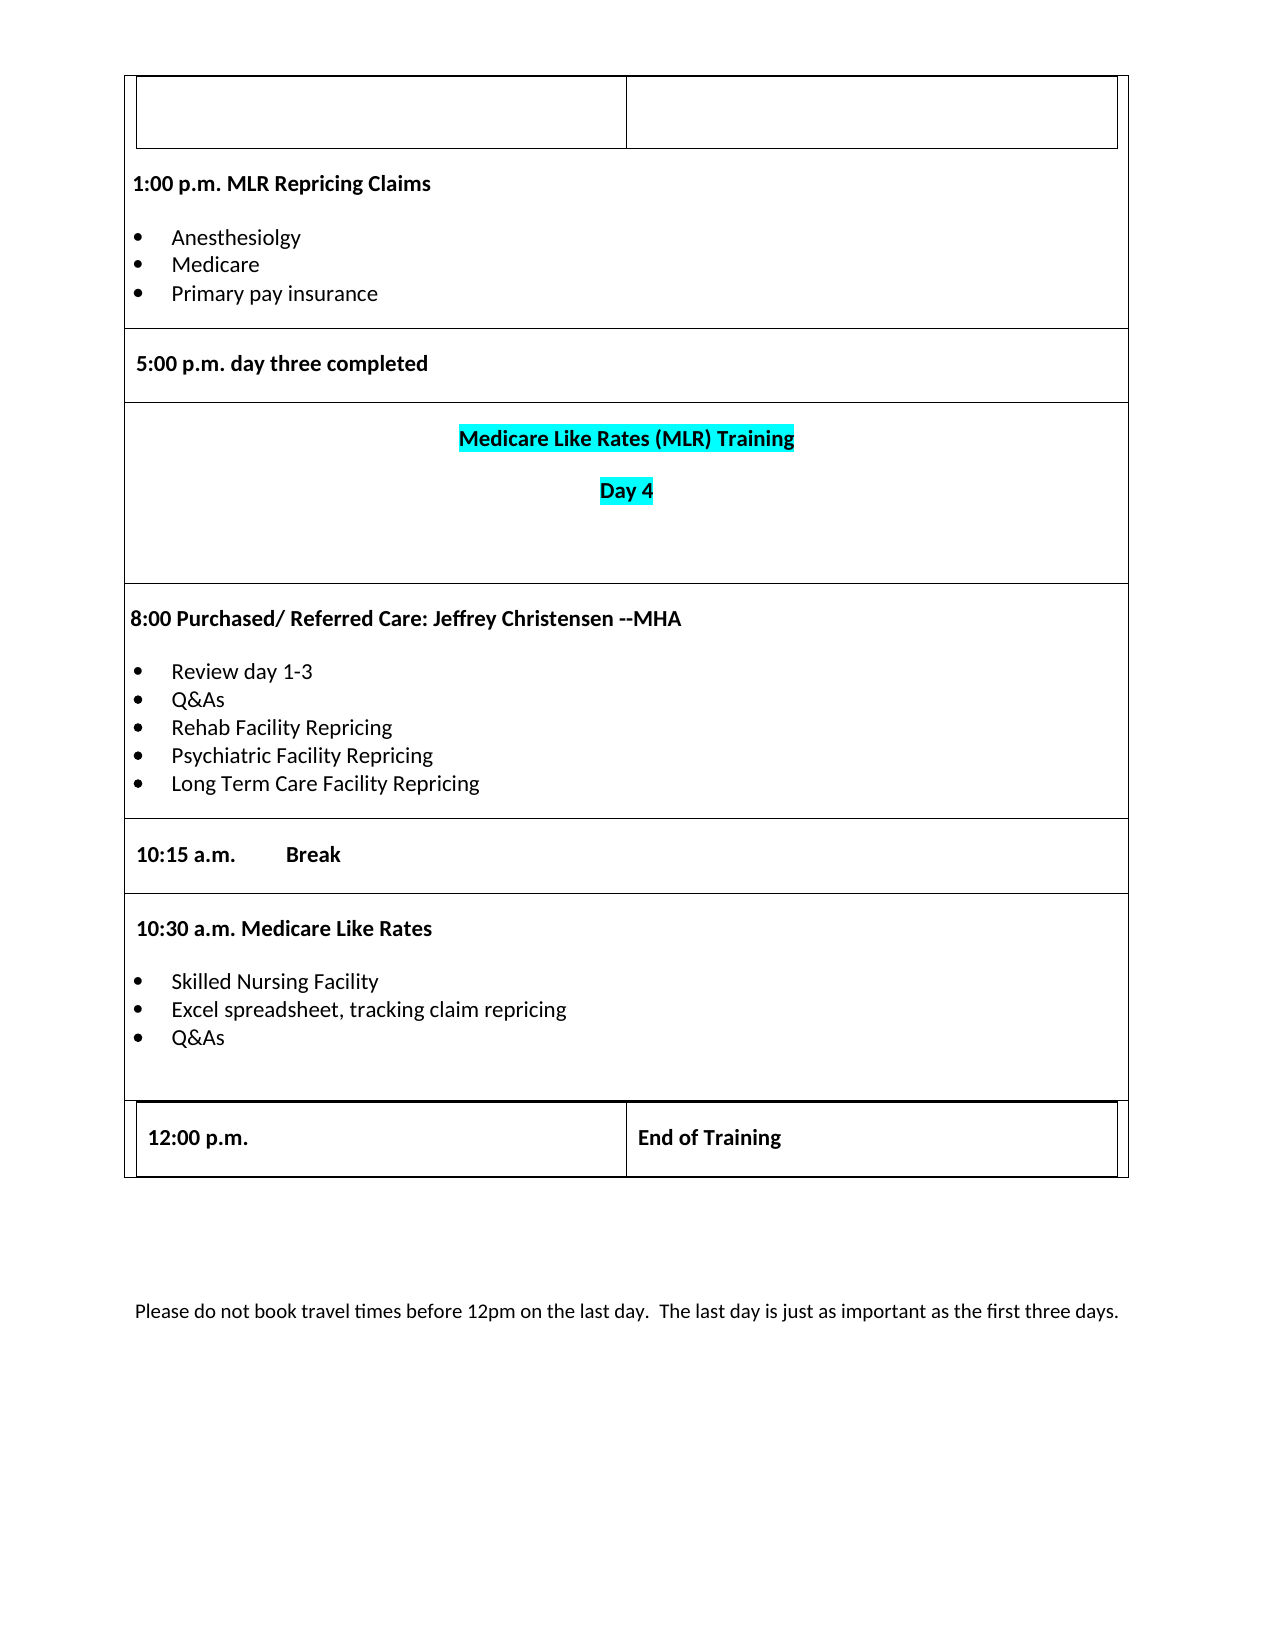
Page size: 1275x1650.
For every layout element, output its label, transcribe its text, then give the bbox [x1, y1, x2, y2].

text Please do not book travel times before 12pm on the last day. The last day is just as important as the first three days. [135, 1299, 1140, 1324]
table_cell [137, 1103, 626, 1176]
table_cell 8:00 Purchased/ Referred Care: Jeffrey Christensen --MHA Review day 1-3 Q&As Rehab Facility Repricing Psychiatric Facility Repricing Long Term Care Facility Repricing [125, 584, 1128, 818]
table_cell [1118, 1101, 1128, 1177]
table_cell [125, 1101, 136, 1177]
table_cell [125, 76, 1128, 327]
table_cell Medicare Like Rates (MLR) Training Day 4 [125, 403, 1128, 582]
table_cell 10:15 a.m. Break [125, 819, 1128, 892]
table_cell 5:00 p.m. day three completed [125, 329, 1128, 402]
table_cell 10:30 a.m. Medicare Like Rates Skilled Nursing Facility Excel spreadsheet, tracking claim repricing Q&As [125, 894, 1128, 1100]
table_cell [627, 1103, 1117, 1176]
